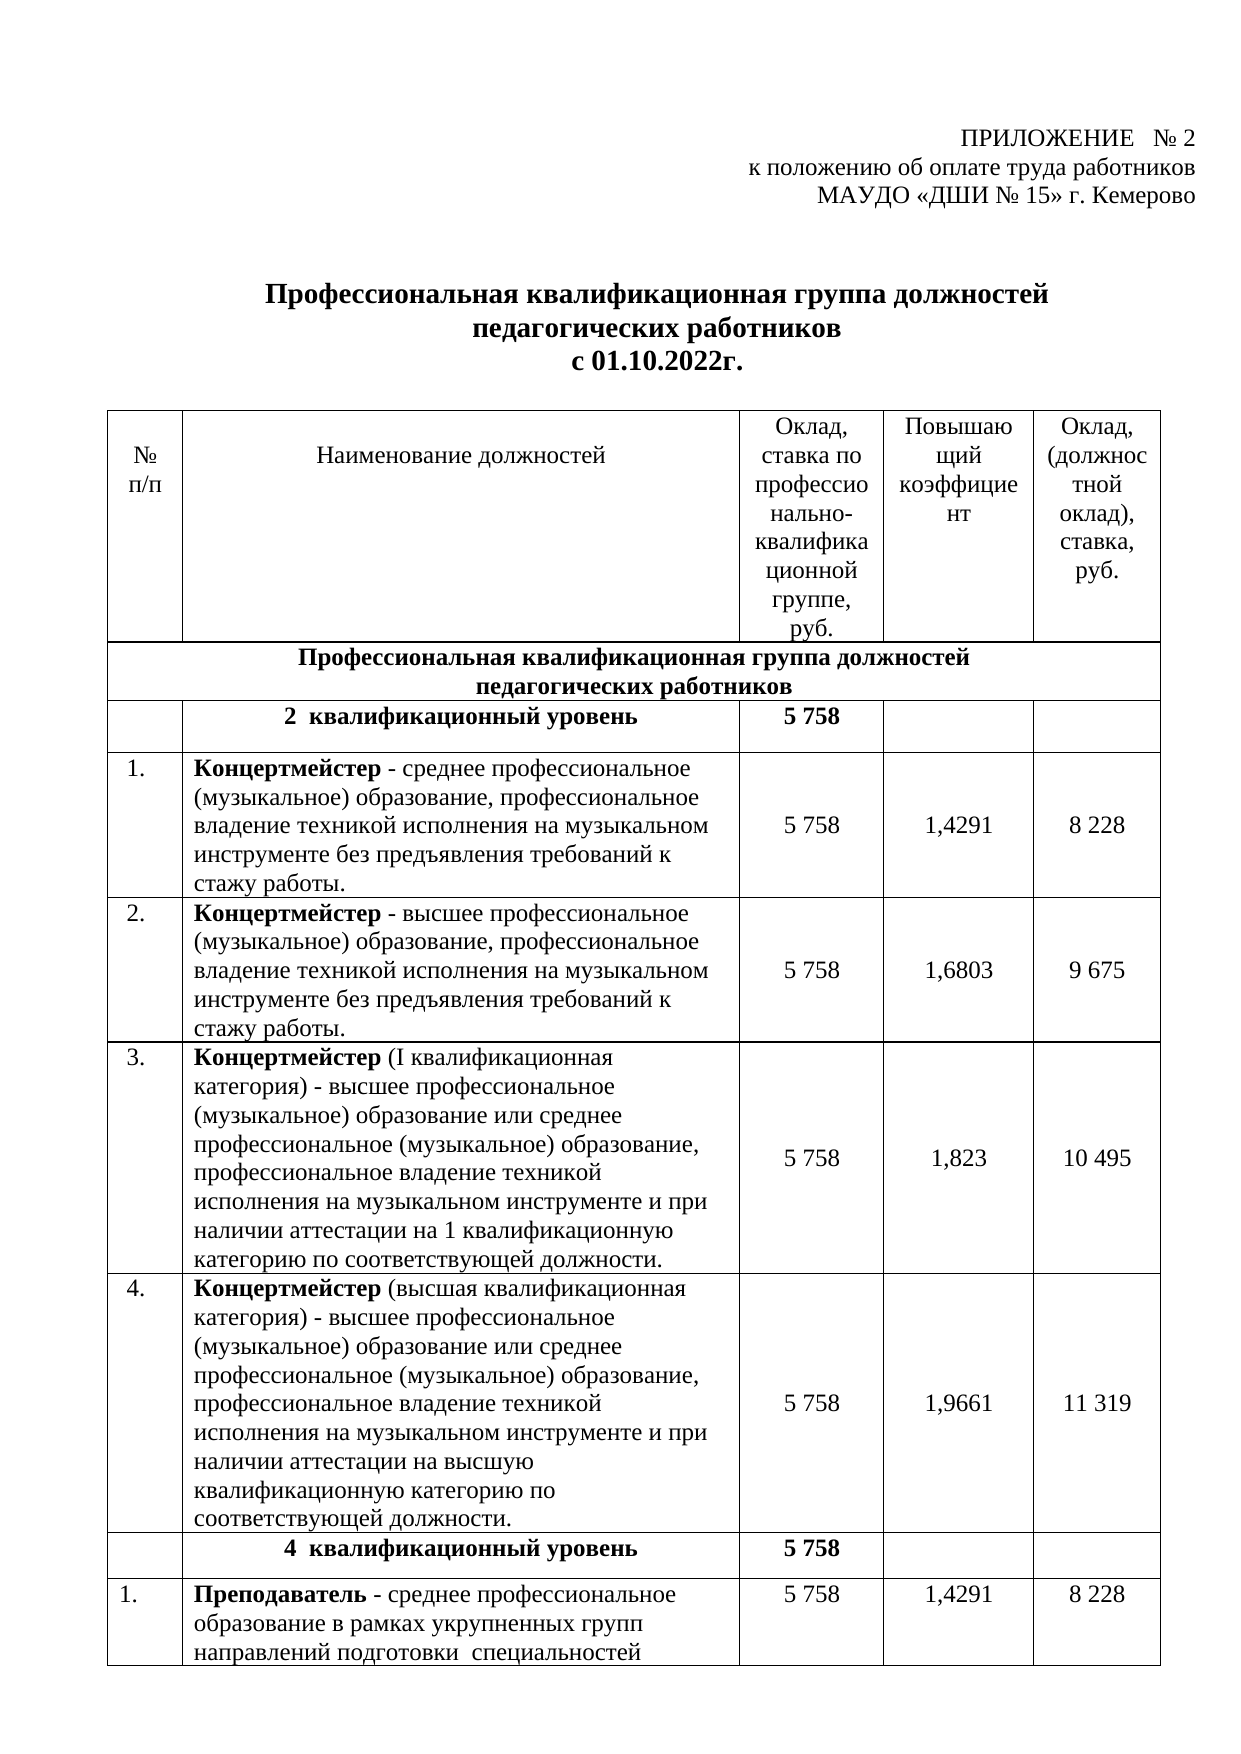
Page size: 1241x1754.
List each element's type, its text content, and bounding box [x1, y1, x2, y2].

table_cell 11 319 [1034, 1274, 1160, 1532]
table_cell 5 758 [740, 1533, 883, 1578]
table_cell 1,823 [884, 1043, 1033, 1272]
table_cell 1,4291 [884, 753, 1033, 897]
text с 01.10.2022г. [118, 343, 1196, 377]
table_cell [108, 1274, 182, 1532]
table_cell Концертмейстер - высшее профессиональное (музыкальное) образование, профессиональное владение техникой исполнения на музыкальном инструменте без предъявления требований к стажу работы. [183, 898, 739, 1041]
table_header № п/п [108, 411, 182, 641]
table_cell 5 758 [740, 1274, 883, 1532]
table_cell 1,4291 [884, 1579, 1033, 1665]
table_cell 1,6803 [884, 898, 1033, 1041]
table_cell [108, 753, 182, 897]
table_cell [884, 701, 1033, 752]
table_cell 5 758 [740, 701, 883, 752]
table_cell [108, 1533, 182, 1578]
table_cell [1034, 1533, 1160, 1578]
text к положению об оплате труда работников [549, 152, 1196, 180]
table_header Повышающий коэффициент [884, 411, 1033, 641]
text педагогических работников [118, 310, 1196, 343]
table_cell 9 675 [1034, 898, 1160, 1041]
table_cell Концертмейстер (I квалификационная категория) - высшее профессиональное (музыкальное) образование или среднее профессиональное (музыкальное) образование, профессиональное владение техникой исполнения на музыкальном инструменте и при наличии аттестации на 1 квалификационную категорию по соответствующей должности. [183, 1043, 739, 1272]
table_cell [884, 1533, 1033, 1578]
table_cell 5 758 [740, 898, 883, 1041]
table_cell [108, 898, 182, 1041]
table_cell Концертмейстер - среднее профессиональное (музыкальное) образование, профессиональное владение техникой исполнения на музыкальном инструменте без предъявления требований к стажу работы. [183, 753, 739, 897]
table_cell Профессиональная квалификационная группа должностей педагогических работников [108, 643, 1160, 700]
table_header Оклад, (должностной оклад), ставка, руб. [1034, 411, 1160, 641]
table_cell 10 495 [1034, 1043, 1160, 1272]
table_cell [183, 1579, 739, 1665]
table_cell 2 квалификационный уровень [183, 701, 739, 752]
table_cell 1. [108, 1579, 182, 1665]
table_cell [1034, 701, 1160, 752]
table_cell 8 228 [1034, 753, 1160, 897]
table_header Оклад, ставка по профессионально-квалификационной группе, руб. [740, 411, 883, 641]
table_header Наименование должностей [183, 411, 739, 641]
table_cell 1,9661 [884, 1274, 1033, 1532]
table_cell [108, 701, 182, 752]
text Профессиональная квалификационная группа должностей [118, 276, 1196, 310]
table_cell 8 228 [1034, 1579, 1160, 1665]
table_cell 5 758 [740, 753, 883, 897]
table_cell 5 758 [740, 1043, 883, 1272]
table_cell [108, 1043, 182, 1272]
text ПРИЛОЖЕНИЕ № 2 [118, 123, 1196, 152]
text МАУДО «ДШИ № 15» г. Кемерово [549, 180, 1196, 209]
table_cell 5 758 [740, 1579, 883, 1665]
table_cell 4 квалификационный уровень [183, 1533, 739, 1578]
table_cell Концертмейстер (высшая квалификационная категория) - высшее профессиональное (музыкальное) образование или среднее профессиональное (музыкальное) образование, профессиональное владение техникой исполнения на музыкальном инструменте и при наличии аттестации на высшую квалификационную категорию по соответствующей должности. [183, 1274, 739, 1532]
